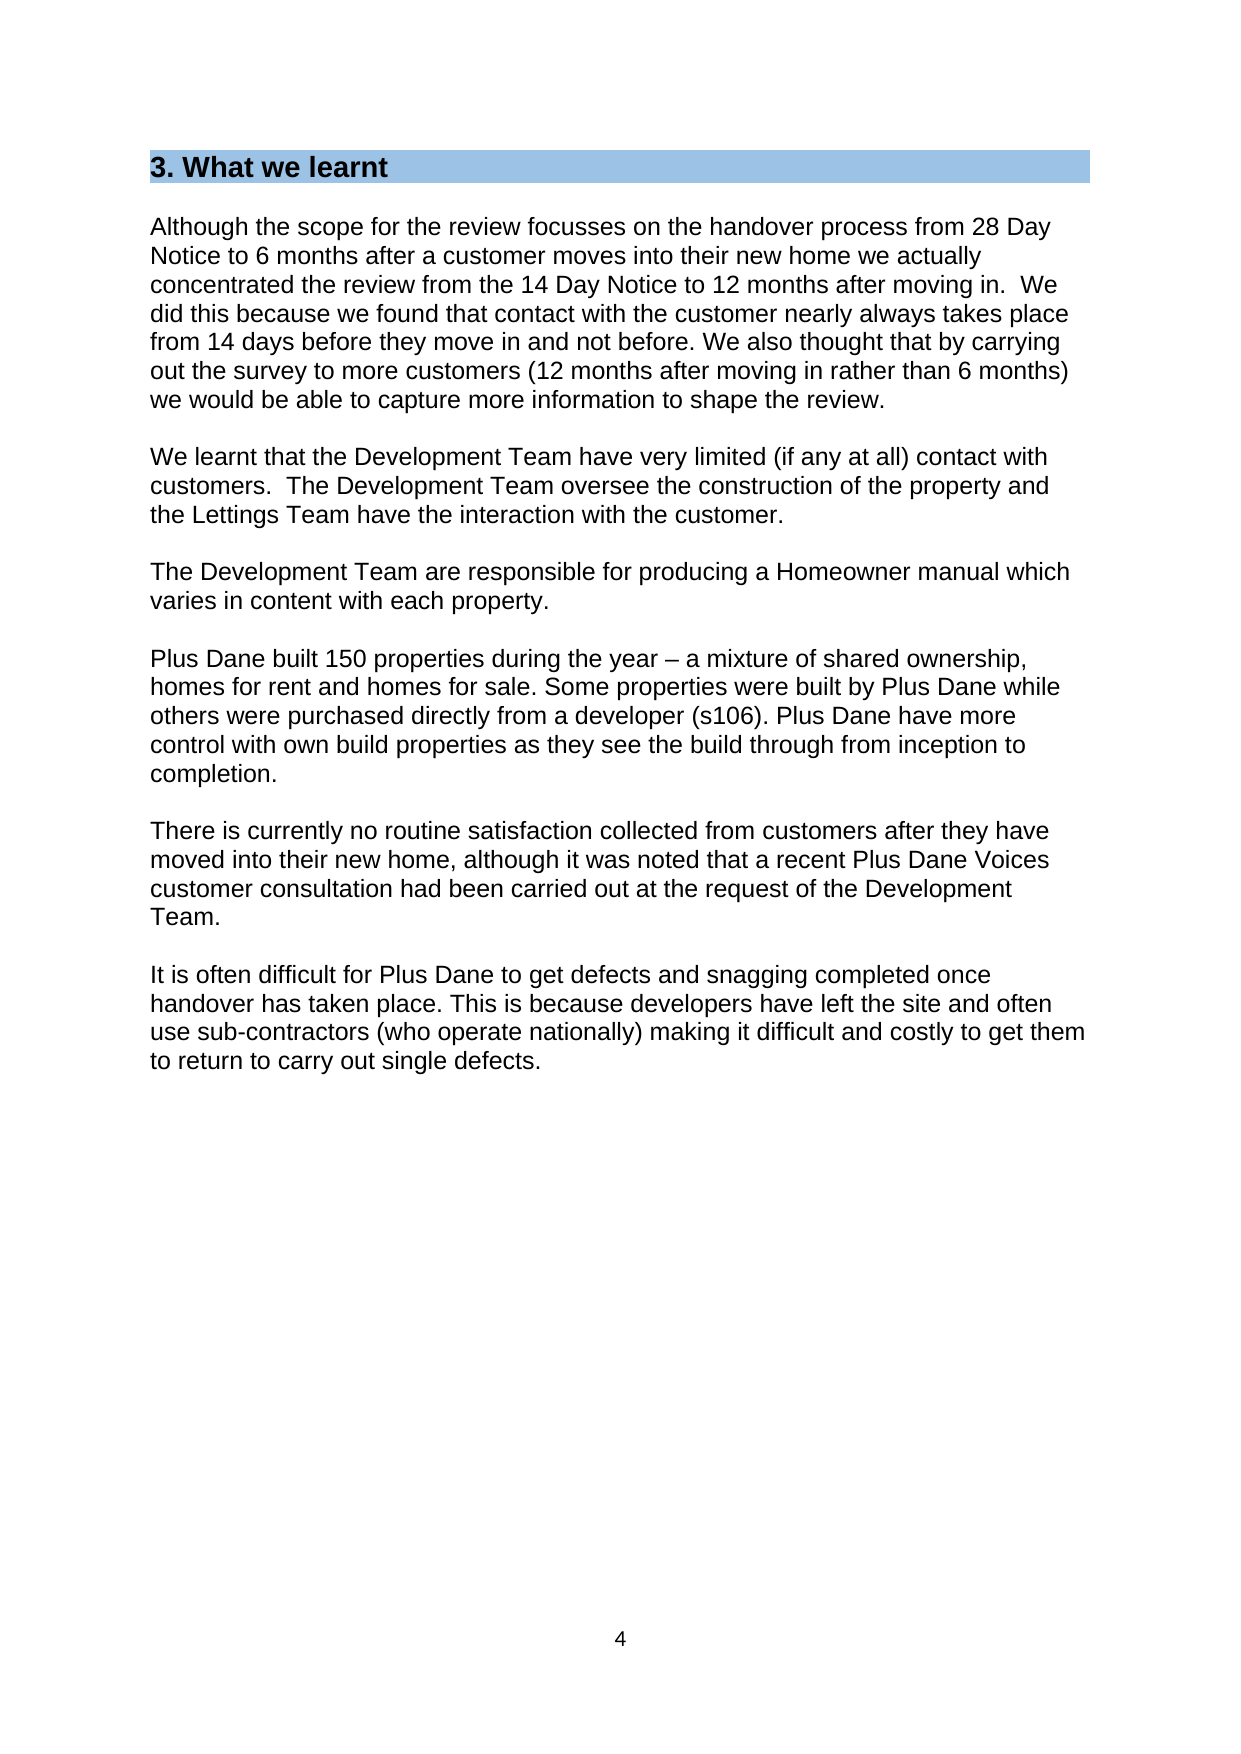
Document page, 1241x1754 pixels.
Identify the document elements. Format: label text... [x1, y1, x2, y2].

text We learnt that the Development Team have very limited (if any at all) contact with customers. The Development Team oversee the construction of the property and the Lettings Team have the interaction with the customer. [150, 442, 1090, 528]
text Plus Dane built 150 properties during the year – a mixture of shared ownership, homes for rent and homes for sale. Some properties were built by Plus Dane while others were purchased directly from a developer (s106). Plus Dane have more control with own build properties as they see the build through from inception to completion. [150, 643, 1090, 787]
text Although the scope for the review focusses on the handover process from 28 Day Notice to 6 months after a customer moves into their new home we actually concentrated the review from the 14 Day Notice to 12 months after moving in. We did this because we found that contact with the customer nearly always takes place from 14 days before they move in and not before. We also thought that by carrying out the survey to more customers (12 months after moving in rather than 6 months) we would be able to capture more information to shape the review. [150, 212, 1090, 413]
text It is often difficult for Plus Dane to get defects and snagging completed once handover has taken place. This is because developers have left the site and often use sub-contractors (who operate nationally) making it difficult and costly to get them to return to carry out single defects. [150, 960, 1090, 1075]
text There is currently no routine satisfaction collected from customers after they have moved into their new home, although it was noted that a recent Plus Dane Voices customer consultation had been carried out at the request of the Development Team. [150, 816, 1090, 931]
text The Development Team are responsible for producing a Homeowner manual which varies in content with each property. [150, 557, 1090, 615]
text 3. What we learnt [150, 150, 1090, 183]
